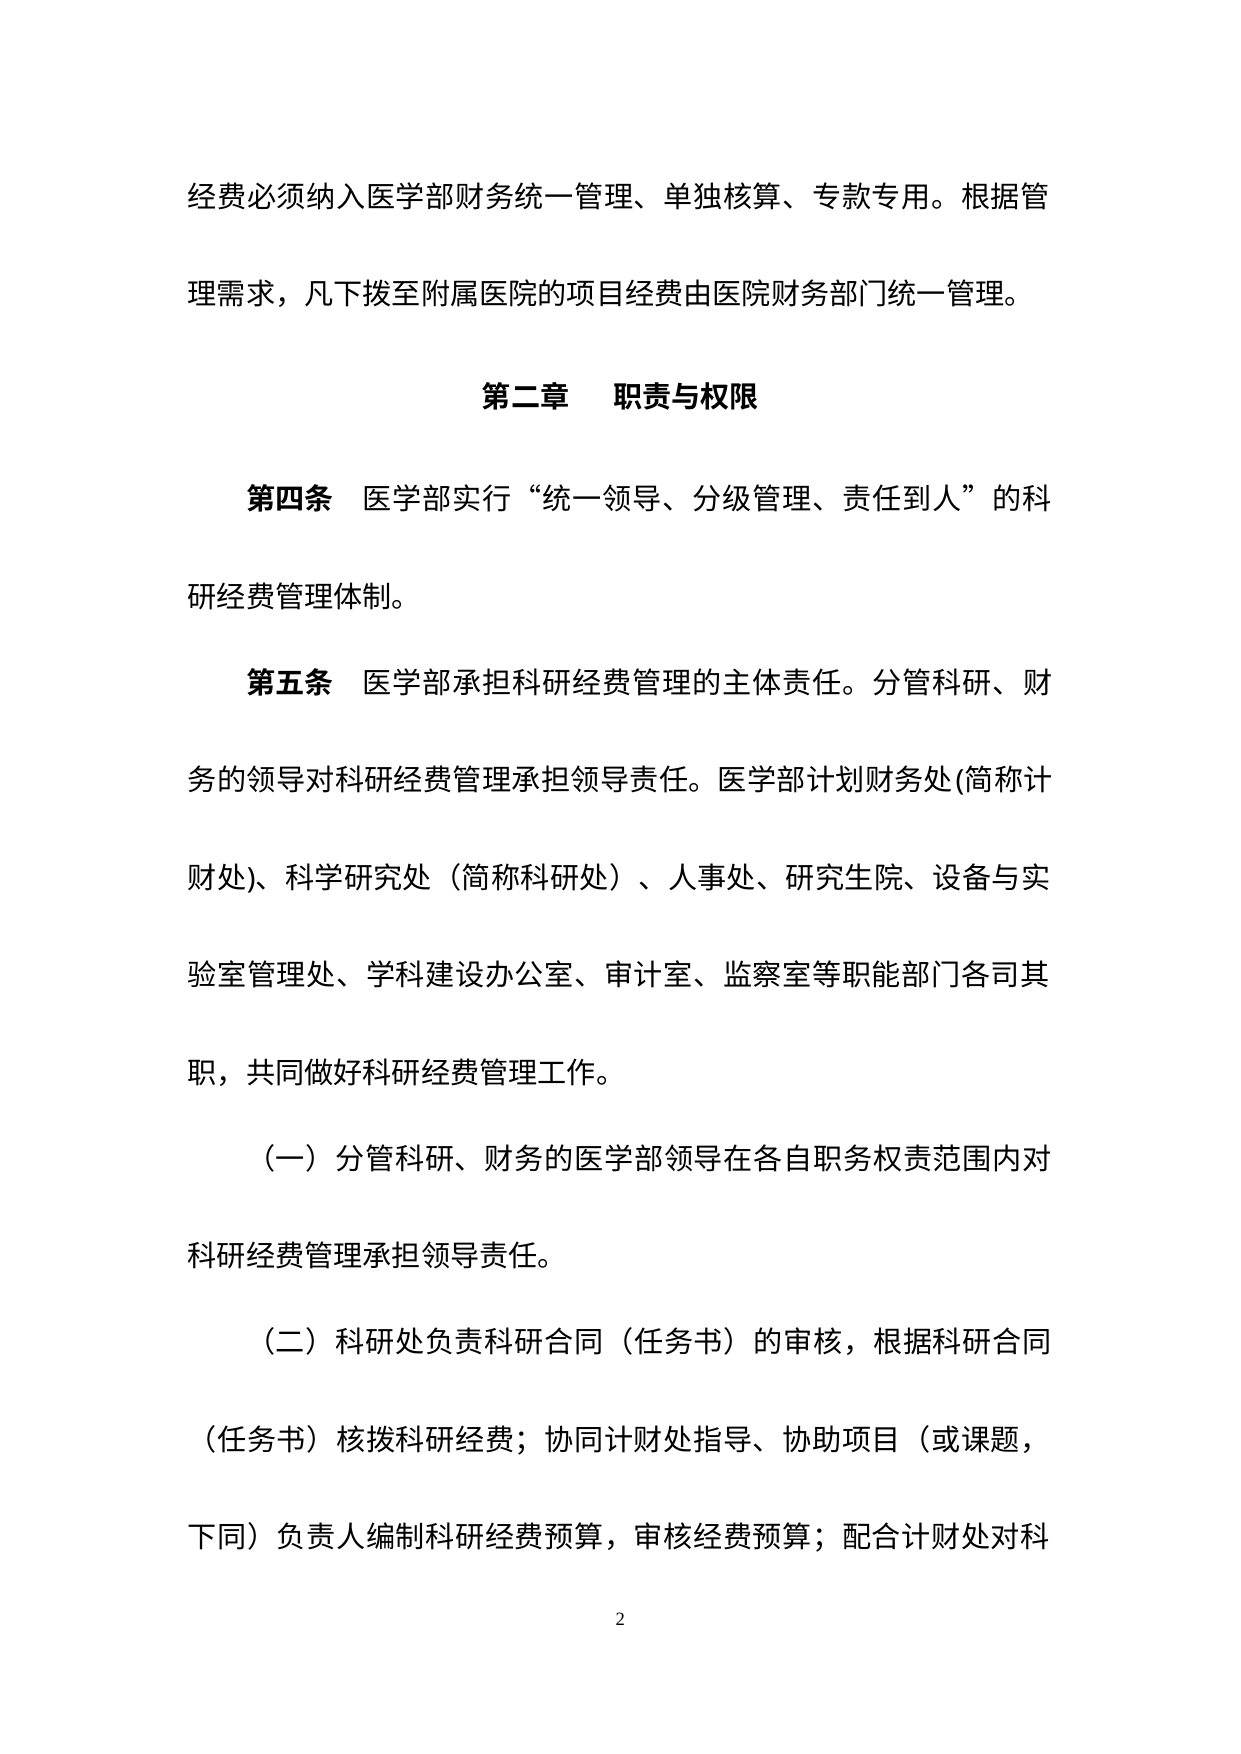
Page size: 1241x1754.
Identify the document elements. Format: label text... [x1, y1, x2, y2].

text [187, 1308, 1053, 1568]
subtitle 第二章 职责与权限 [187, 362, 1053, 427]
text 第五条 医学部承担科研经费管理的主体责任。分管科研、财务的领导对科研经费管理承担领导责任。医学部计划财务处(简称计财处)、科学研究处（简称科研处）、人事处、研究生院、设备与实验室管理处、学科建设办公室、审计室、监察室等职能部门各司其职，共同做好科研经费管理工作。 [187, 648, 1053, 1103]
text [187, 162, 1053, 324]
text 第四条 医学部实行“统一领导、分级管理、责任到人”的科研经费管理体制。 [187, 464, 1053, 627]
text （一）分管科研、财务的医学部领导在各自职务权责范围内对科研经费管理承担领导责任。 [187, 1124, 1053, 1287]
